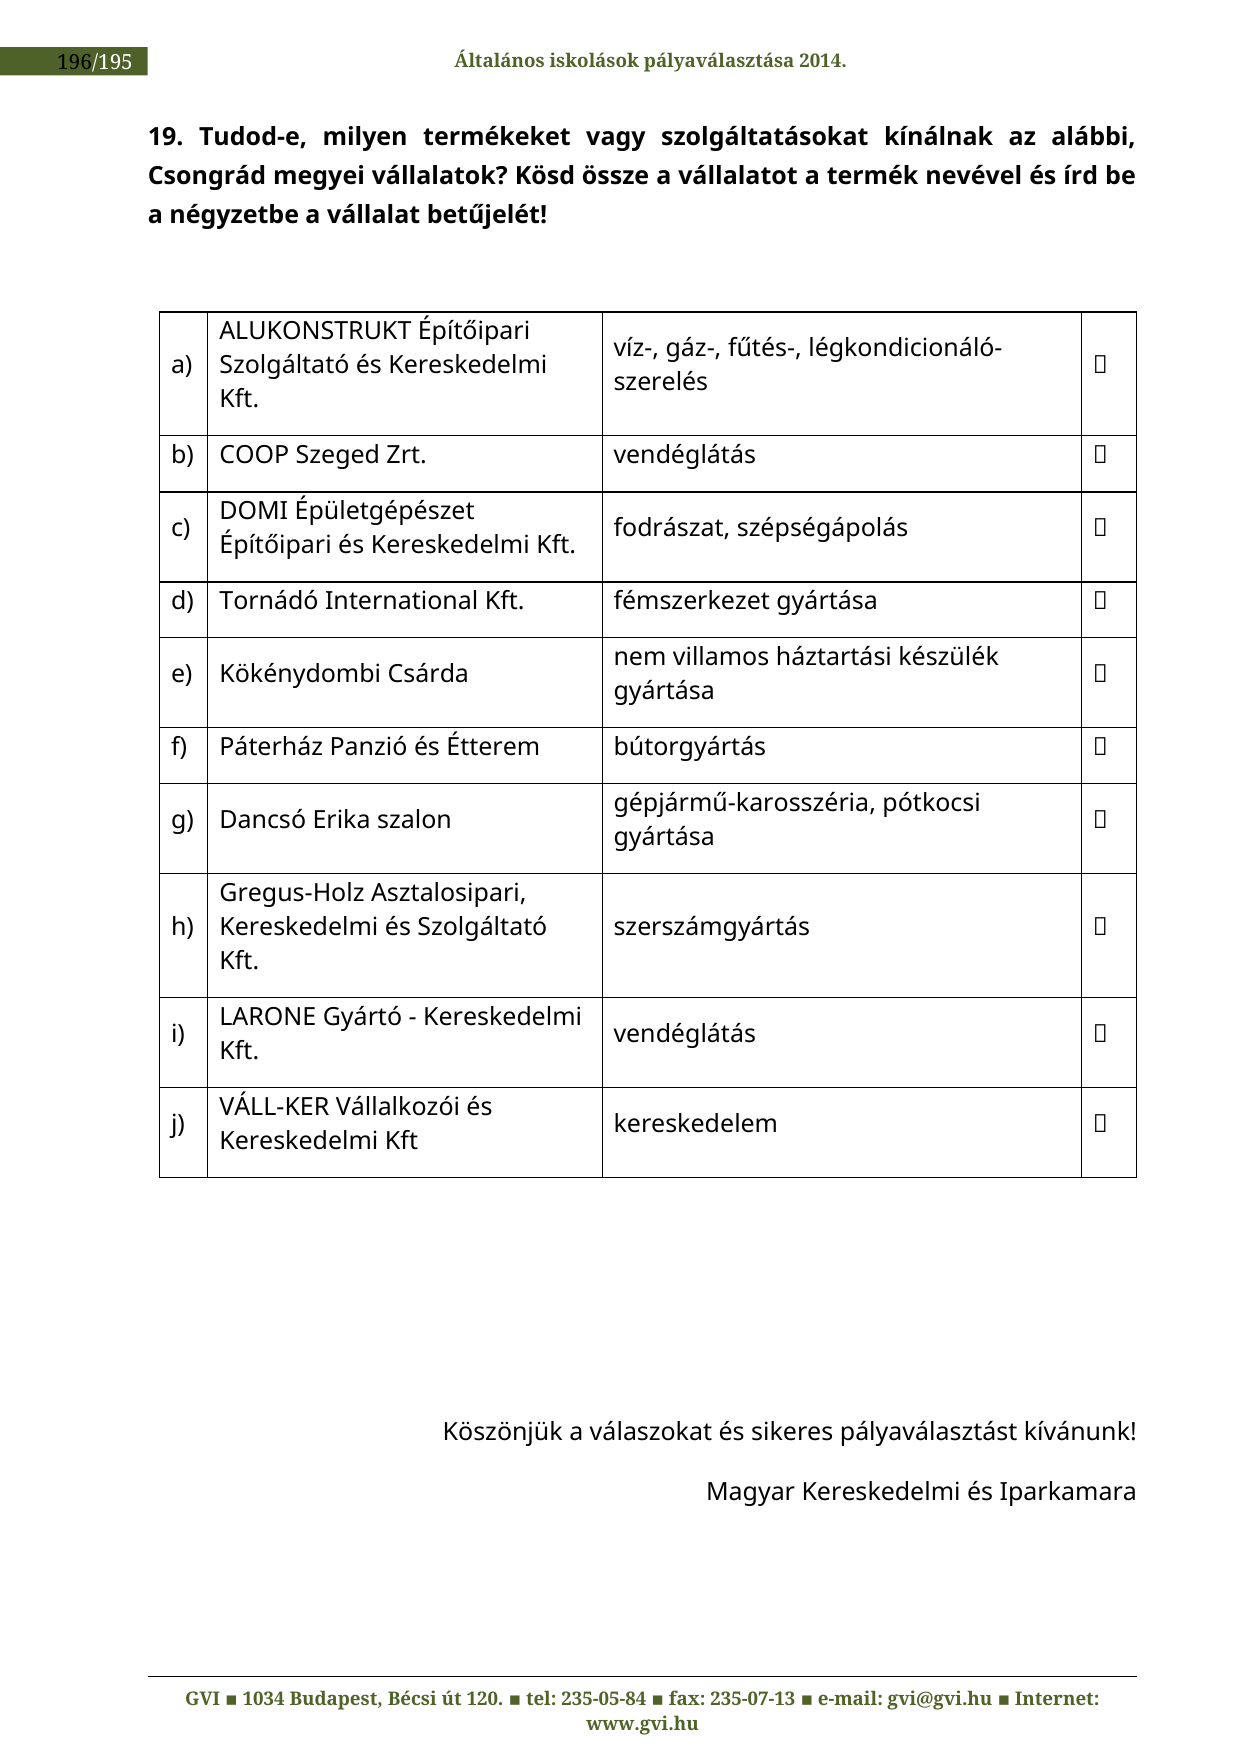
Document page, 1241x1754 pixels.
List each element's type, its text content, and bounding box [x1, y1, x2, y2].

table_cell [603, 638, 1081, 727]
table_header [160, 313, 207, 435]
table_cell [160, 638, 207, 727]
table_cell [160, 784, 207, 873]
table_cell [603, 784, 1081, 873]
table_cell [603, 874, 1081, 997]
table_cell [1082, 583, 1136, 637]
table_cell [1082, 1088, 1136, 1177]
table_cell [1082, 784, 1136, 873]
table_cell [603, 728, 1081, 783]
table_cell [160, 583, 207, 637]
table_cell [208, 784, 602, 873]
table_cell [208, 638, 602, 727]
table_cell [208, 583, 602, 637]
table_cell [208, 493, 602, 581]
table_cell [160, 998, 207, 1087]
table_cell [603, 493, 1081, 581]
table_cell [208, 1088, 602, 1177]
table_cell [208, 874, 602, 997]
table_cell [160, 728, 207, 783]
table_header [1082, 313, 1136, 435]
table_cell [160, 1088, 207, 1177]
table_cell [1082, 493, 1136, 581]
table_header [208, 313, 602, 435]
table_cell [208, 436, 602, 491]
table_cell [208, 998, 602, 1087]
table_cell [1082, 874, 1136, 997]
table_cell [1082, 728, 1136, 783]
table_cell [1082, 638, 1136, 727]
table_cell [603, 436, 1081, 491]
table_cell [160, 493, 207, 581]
text Magyar Kereskedelmi és Iparkamara [148, 1473, 1137, 1507]
text Köszönjük a válaszokat és sikeres pályaválasztást kívánunk! [148, 1413, 1137, 1447]
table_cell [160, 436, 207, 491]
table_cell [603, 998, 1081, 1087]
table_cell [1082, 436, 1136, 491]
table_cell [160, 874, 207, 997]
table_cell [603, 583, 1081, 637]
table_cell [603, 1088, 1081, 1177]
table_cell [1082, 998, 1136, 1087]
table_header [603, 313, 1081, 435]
text 19. Tudod-e, milyen termékeket vagy szolgáltatásokat kínálnak az alábbi, Csongrád megyei vállalatok? Kösd össze a vállalatot a termék nevével és írd be a négyzetbe a vállalat betűjelét! [148, 118, 1137, 231]
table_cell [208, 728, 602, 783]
